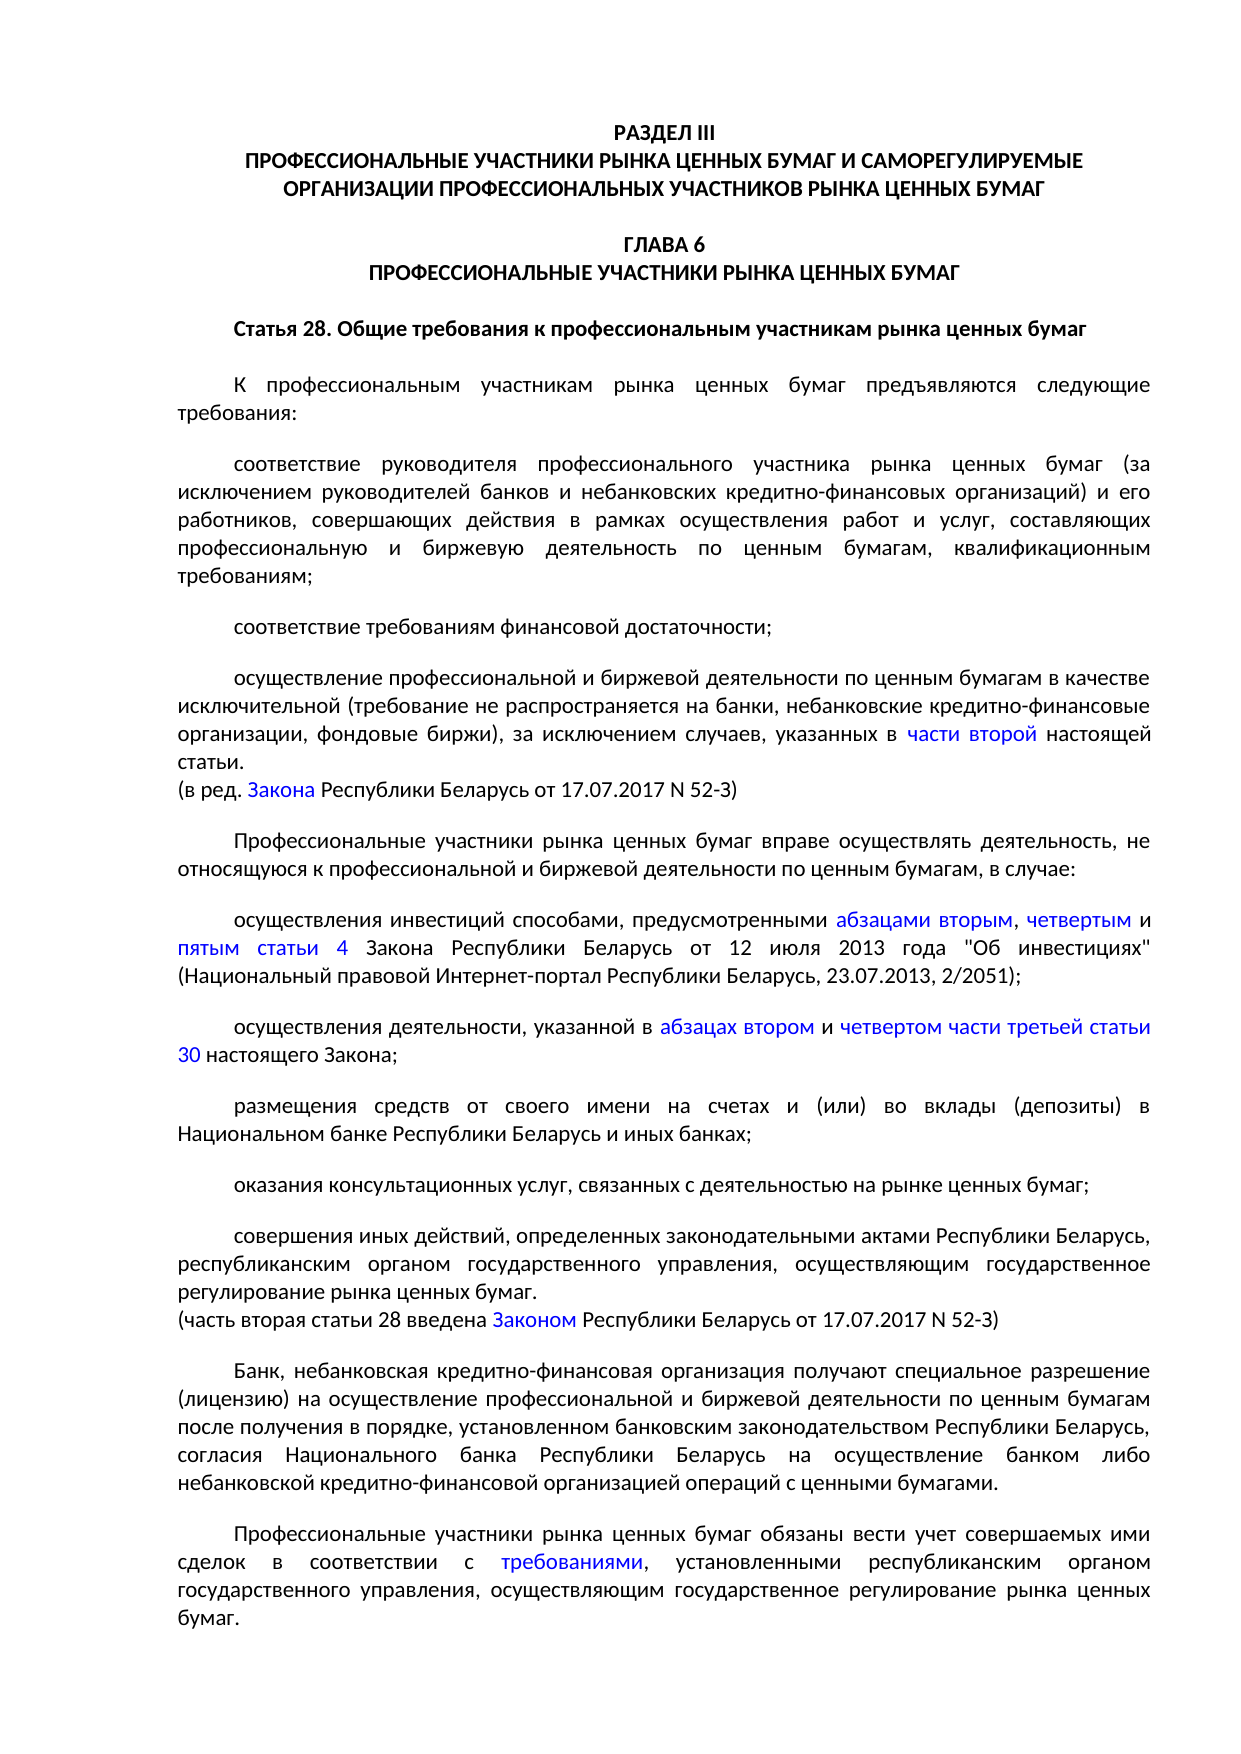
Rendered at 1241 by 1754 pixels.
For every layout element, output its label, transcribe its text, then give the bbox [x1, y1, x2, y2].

text осуществления деятельности, указанной в абзацах втором и четвертом части третьей статьи 30 настоящего Закона; [177, 1012, 1152, 1068]
title ГЛАВА 6 [177, 230, 1152, 258]
text К профессиональным участникам рынка ценных бумаг предъявляются следующие требования: [177, 370, 1152, 426]
text Статья 28. Общие требования к профессиональным участникам рынка ценных бумаг [177, 314, 1152, 342]
text Профессиональные участники рынка ценных бумаг вправе осуществлять деятельность, не относящуюся к профессиональной и биржевой деятельности по ценным бумагам, в случае: [177, 826, 1152, 882]
title РАЗДЕЛ III [177, 118, 1152, 146]
title ПРОФЕССИОНАЛЬНЫЕ УЧАСТНИКИ РЫНКА ЦЕННЫХ БУМАГ [177, 258, 1152, 286]
text оказания консультационных услуг, связанных с деятельностью на рынке ценных бумаг; [177, 1170, 1152, 1198]
text осуществление профессиональной и биржевой деятельности по ценным бумагам в качестве исключительной (требование не распространяется на банки, небанковские кредитно-финансовые организации, фондовые биржи), за исключением случаев, указанных в части второй настоящей статьи. [177, 663, 1152, 775]
text Банк, небанковская кредитно-финансовая организация получают специальное разрешение (лицензию) на осуществление профессиональной и биржевой деятельности по ценным бумагам после получения в порядке, установленном банковским законодательством Республики Беларусь, согласия Национального банка Республики Беларусь на осуществление банком либо небанковской кредитно-финансовой организацией операций с ценными бумагами. [177, 1356, 1152, 1496]
text Профессиональные участники рынка ценных бумаг обязаны вести учет совершаемых ими сделок в соответствии с требованиями, установленными республиканским органом государственного управления, осуществляющим государственное регулирование рынка ценных бумаг. [177, 1519, 1152, 1631]
text совершения иных действий, определенных законодательными актами Республики Беларусь, республиканским органом государственного управления, осуществляющим государственное регулирование рынка ценных бумаг. [177, 1221, 1152, 1305]
text размещения средств от своего имени на счетах и (или) во вклады (депозиты) в Национальном банке Республики Беларусь и иных банках; [177, 1091, 1152, 1147]
text (часть вторая статьи 28 введена Законом Республики Беларусь от 17.07.2017 N 52-З) [177, 1305, 1152, 1333]
text осуществления инвестиций способами, предусмотренными абзацами вторым, четвертым и пятым статьи 4 Закона Республики Беларусь от 12 июля 2013 года "Об инвестициях" (Национальный правовой Интернет-портал Республики Беларусь, 23.07.2013, 2/2051); [177, 905, 1152, 989]
title ПРОФЕССИОНАЛЬНЫЕ УЧАСТНИКИ РЫНКА ЦЕННЫХ БУМАГ И САМОРЕГУЛИРУЕМЫЕ ОРГАНИЗАЦИИ ПРОФЕССИОНАЛЬНЫХ УЧАСТНИКОВ РЫНКА ЦЕННЫХ БУМАГ [177, 146, 1152, 202]
text соответствие требованиям финансовой достаточности; [177, 612, 1152, 640]
text (в ред. Закона Республики Беларусь от 17.07.2017 N 52-З) [177, 775, 1152, 803]
text соответствие руководителя профессионального участника рынка ценных бумаг (за исключением руководителей банков и небанковских кредитно-финансовых организаций) и его работников, совершающих действия в рамках осуществления работ и услуг, составляющих профессиональную и биржевую деятельность по ценным бумагам, квалификационным требованиям; [177, 449, 1152, 589]
